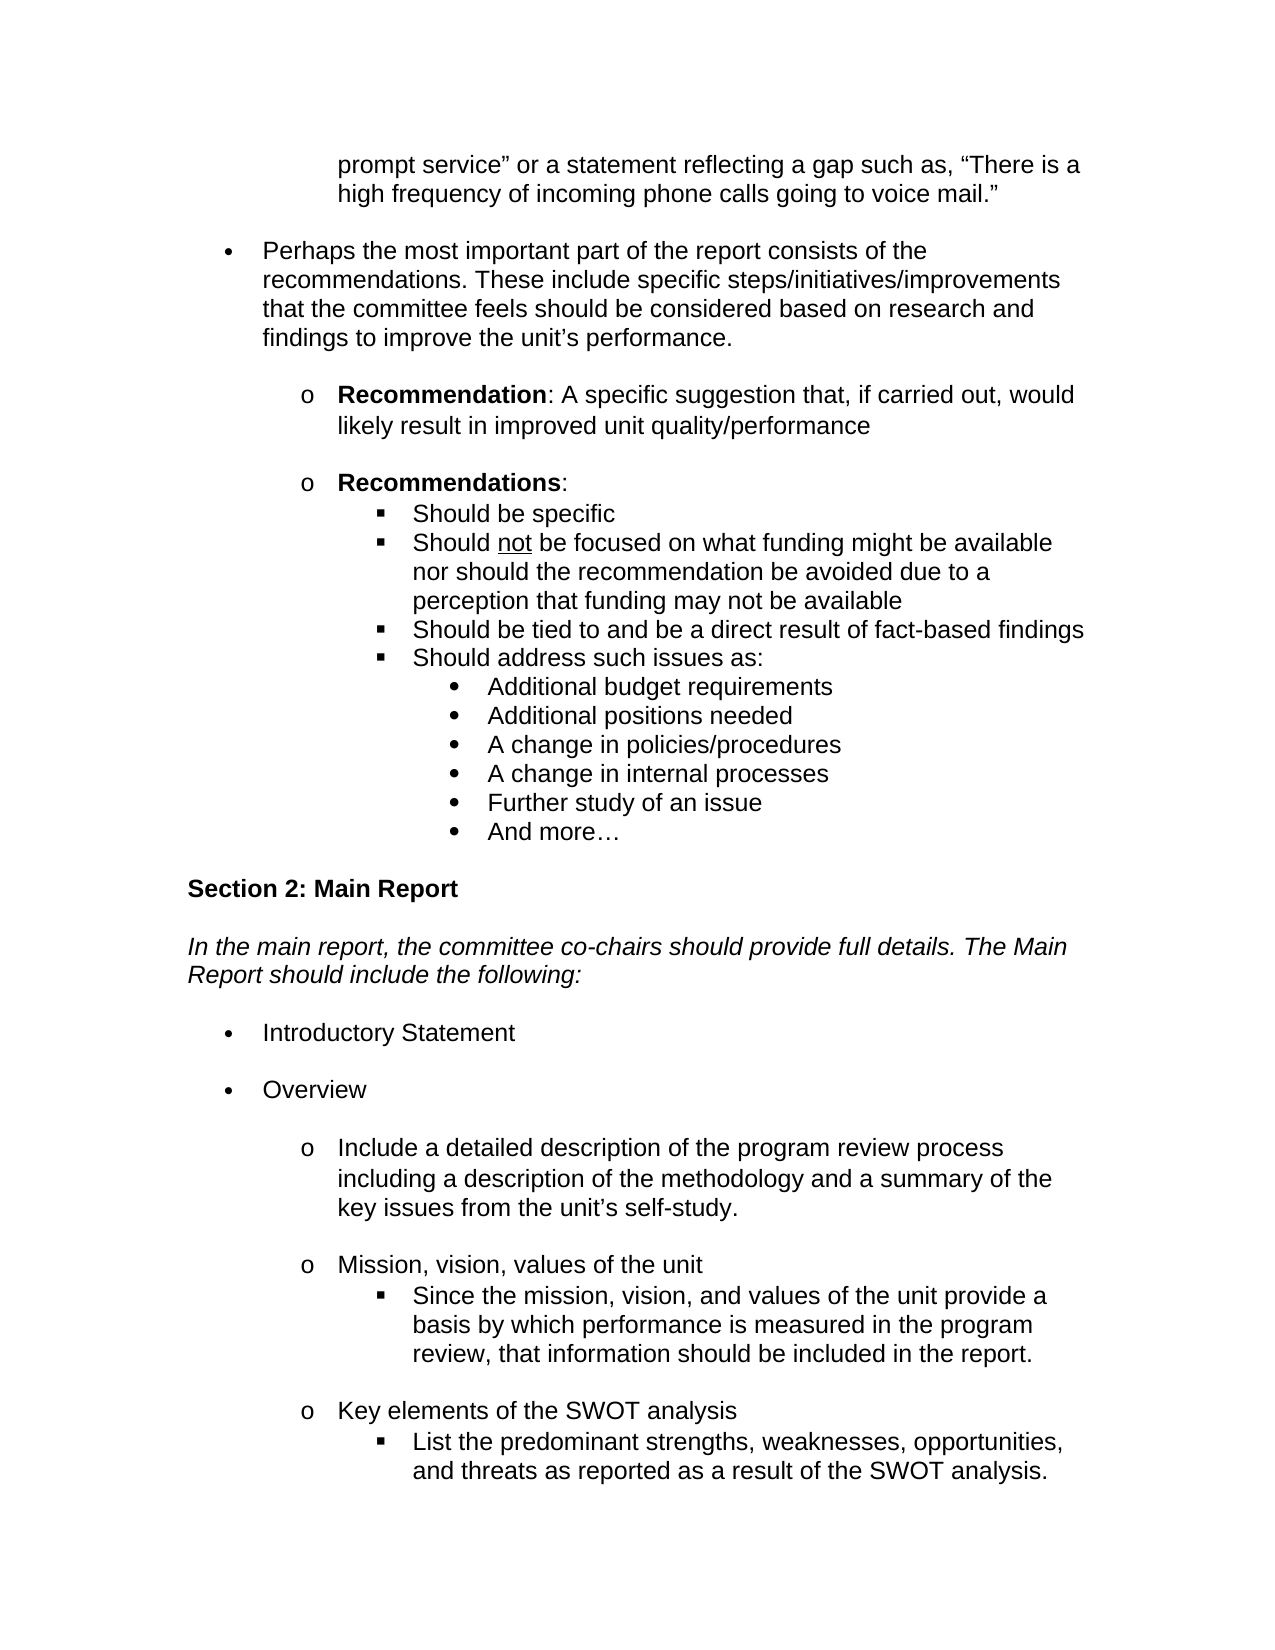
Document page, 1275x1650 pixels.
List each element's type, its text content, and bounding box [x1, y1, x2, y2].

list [300, 150, 1087, 207]
list Mission, vision, values of the unit [300, 1250, 1087, 1281]
list Should not be focused on what funding might be available nor should the recommendation be avoided due to a perception that funding may not be available [375, 528, 1087, 614]
list Recommendations: [300, 468, 1087, 499]
list And more… [450, 817, 1087, 845]
text Section 2: Main Report [187, 874, 1087, 903]
list Include a detailed description of the program review process including a description of the methodology and a summary of the key issues from the unit’s self-study. [300, 1133, 1087, 1221]
list Additional positions needed [450, 701, 1087, 730]
list Introductory Statement [225, 1018, 1087, 1047]
list Since the mission, vision, and values of the unit provide a basis by which performance is measured in the program review, that information should be included in the report. [375, 1281, 1087, 1367]
list Additional budget requirements [450, 672, 1087, 701]
list Should be specific [375, 499, 1087, 528]
list Recommendation: A specific suggestion that, if carried out, would likely result in improved unit quality/performance [300, 380, 1087, 440]
text In the main report, the committee co-chairs should provide full details. The Main Report should include the following: [187, 932, 1087, 989]
list A change in policies/procedures [450, 730, 1087, 759]
list Key elements of the SWOT analysis [300, 1396, 1087, 1427]
list Perhaps the most important part of the report consists of the recommendations. These include specific steps/initiatives/improvements that the committee feels should be considered based on research and findings to improve the unit’s performance. [225, 236, 1087, 351]
list List the predominant strengths, weaknesses, opportunities, and threats as reported as a result of the SWOT analysis. [375, 1427, 1087, 1485]
list Should address such issues as: [375, 643, 1087, 672]
list Overview [225, 1075, 1087, 1104]
list A change in internal processes [450, 759, 1087, 788]
list Further study of an issue [450, 788, 1087, 817]
list Should be tied to and be a direct result of fact-based findings [375, 614, 1087, 643]
